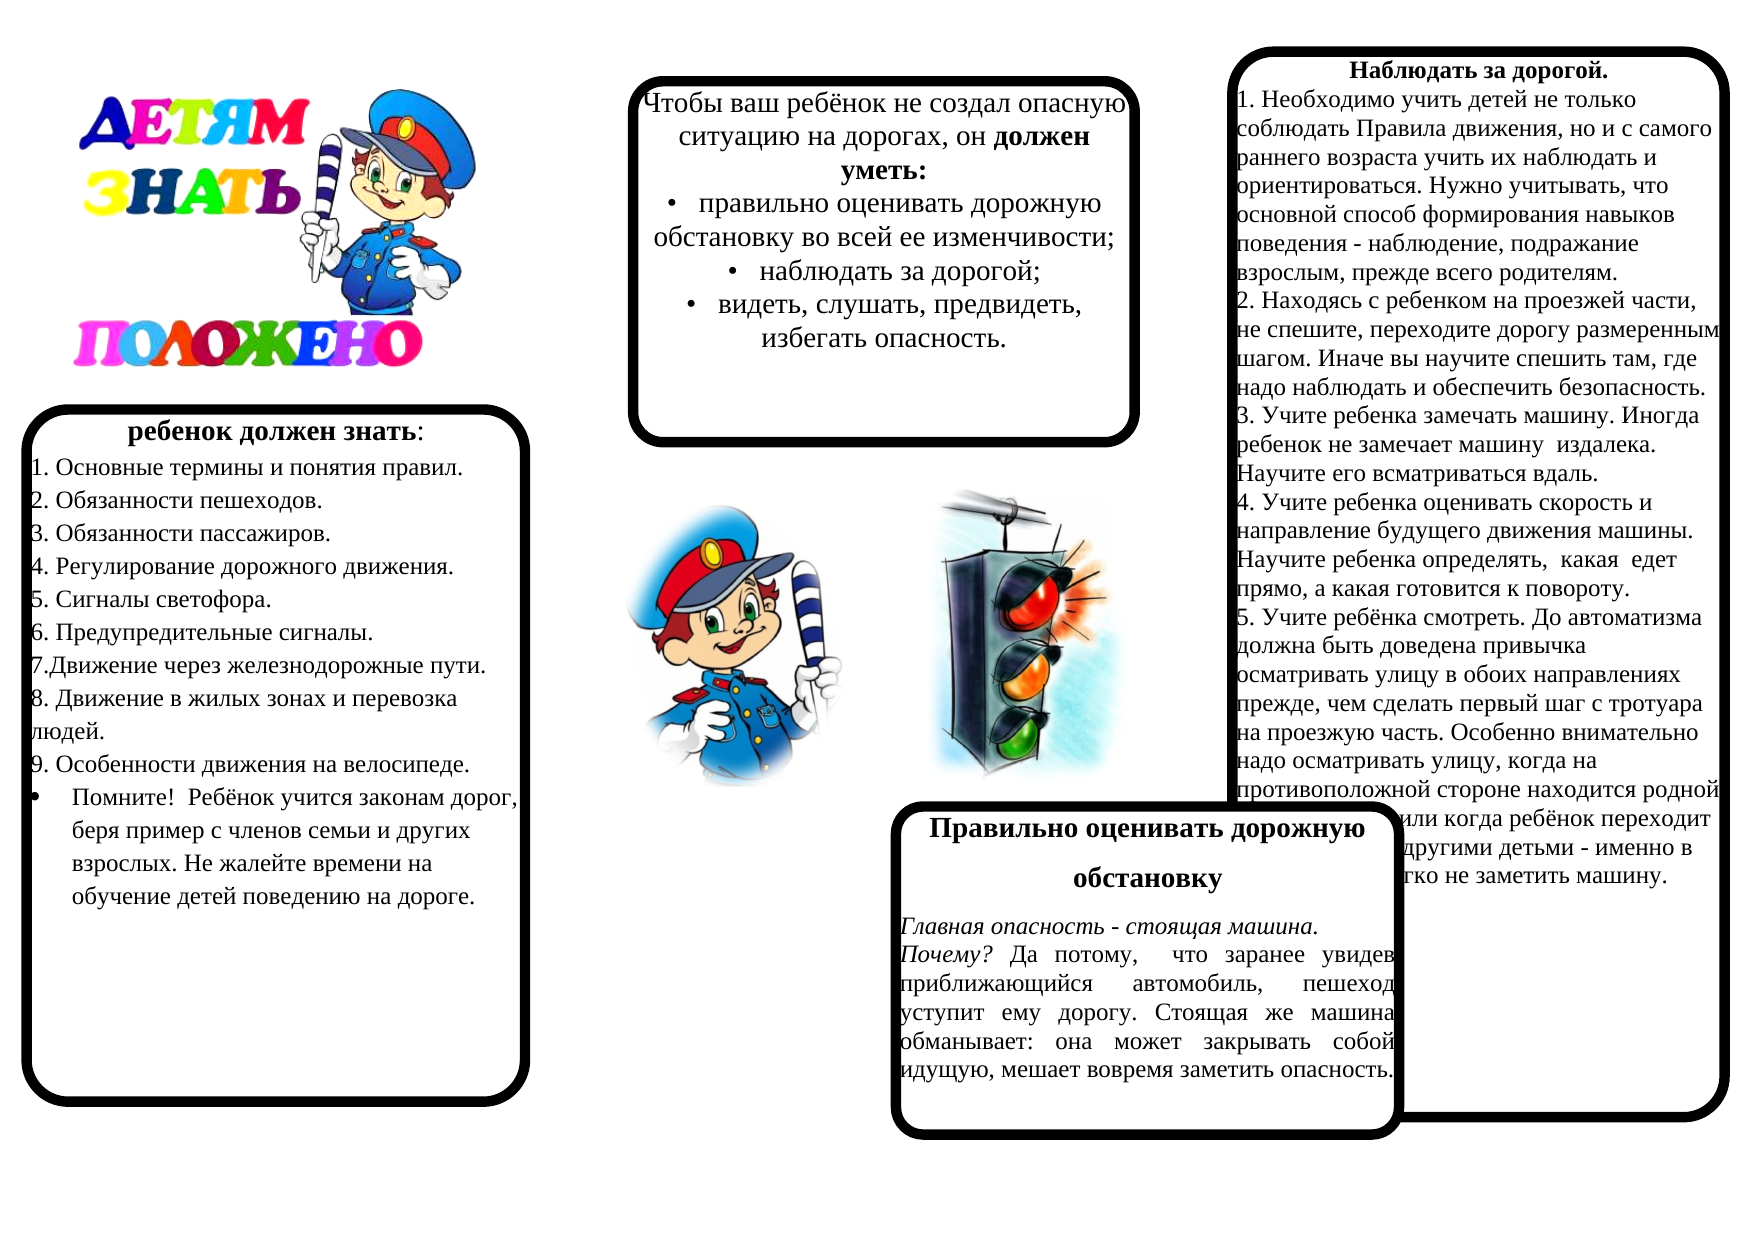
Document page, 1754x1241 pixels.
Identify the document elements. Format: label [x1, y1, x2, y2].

picture [953, 512, 1102, 754]
picture [645, 532, 824, 758]
